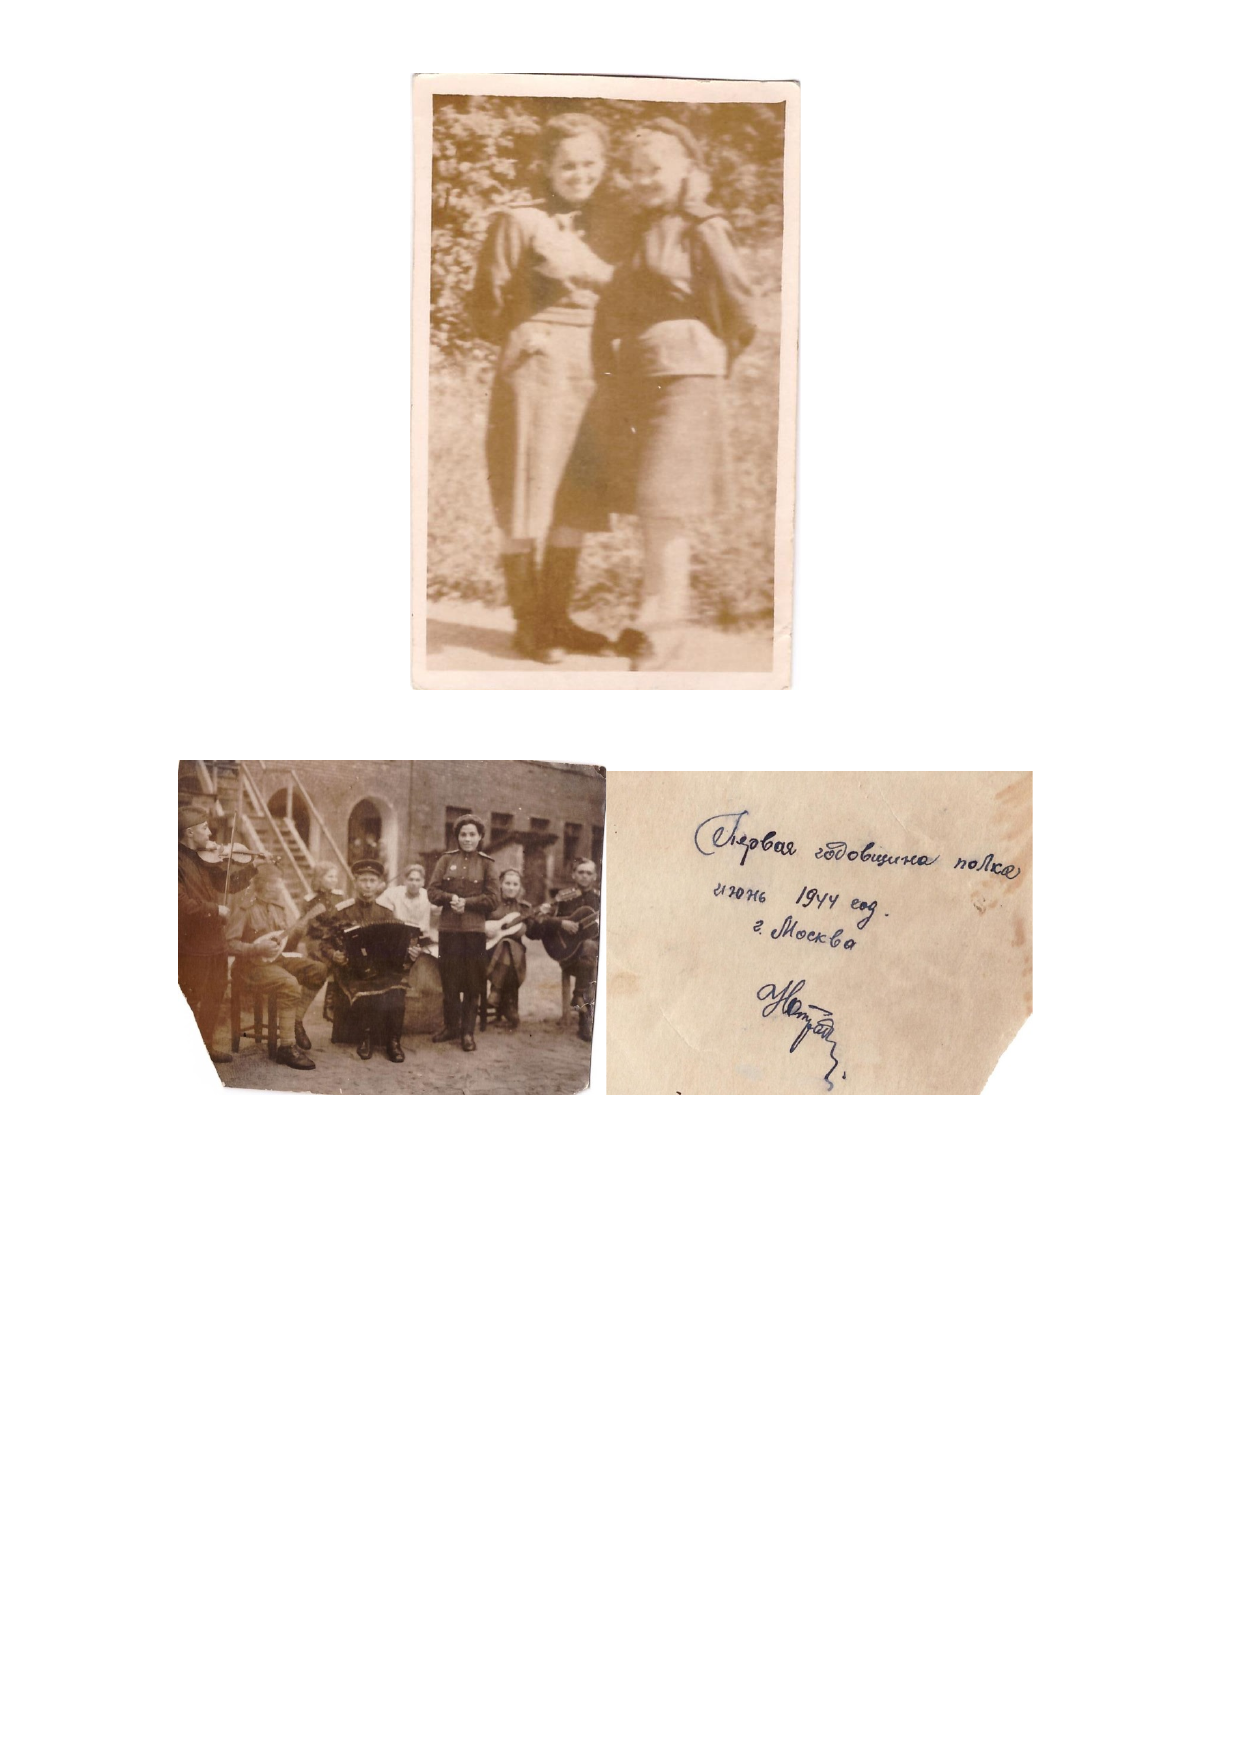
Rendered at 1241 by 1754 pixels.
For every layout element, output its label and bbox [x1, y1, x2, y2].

picture [178, 760, 1033, 1095]
picture [410, 73, 801, 690]
